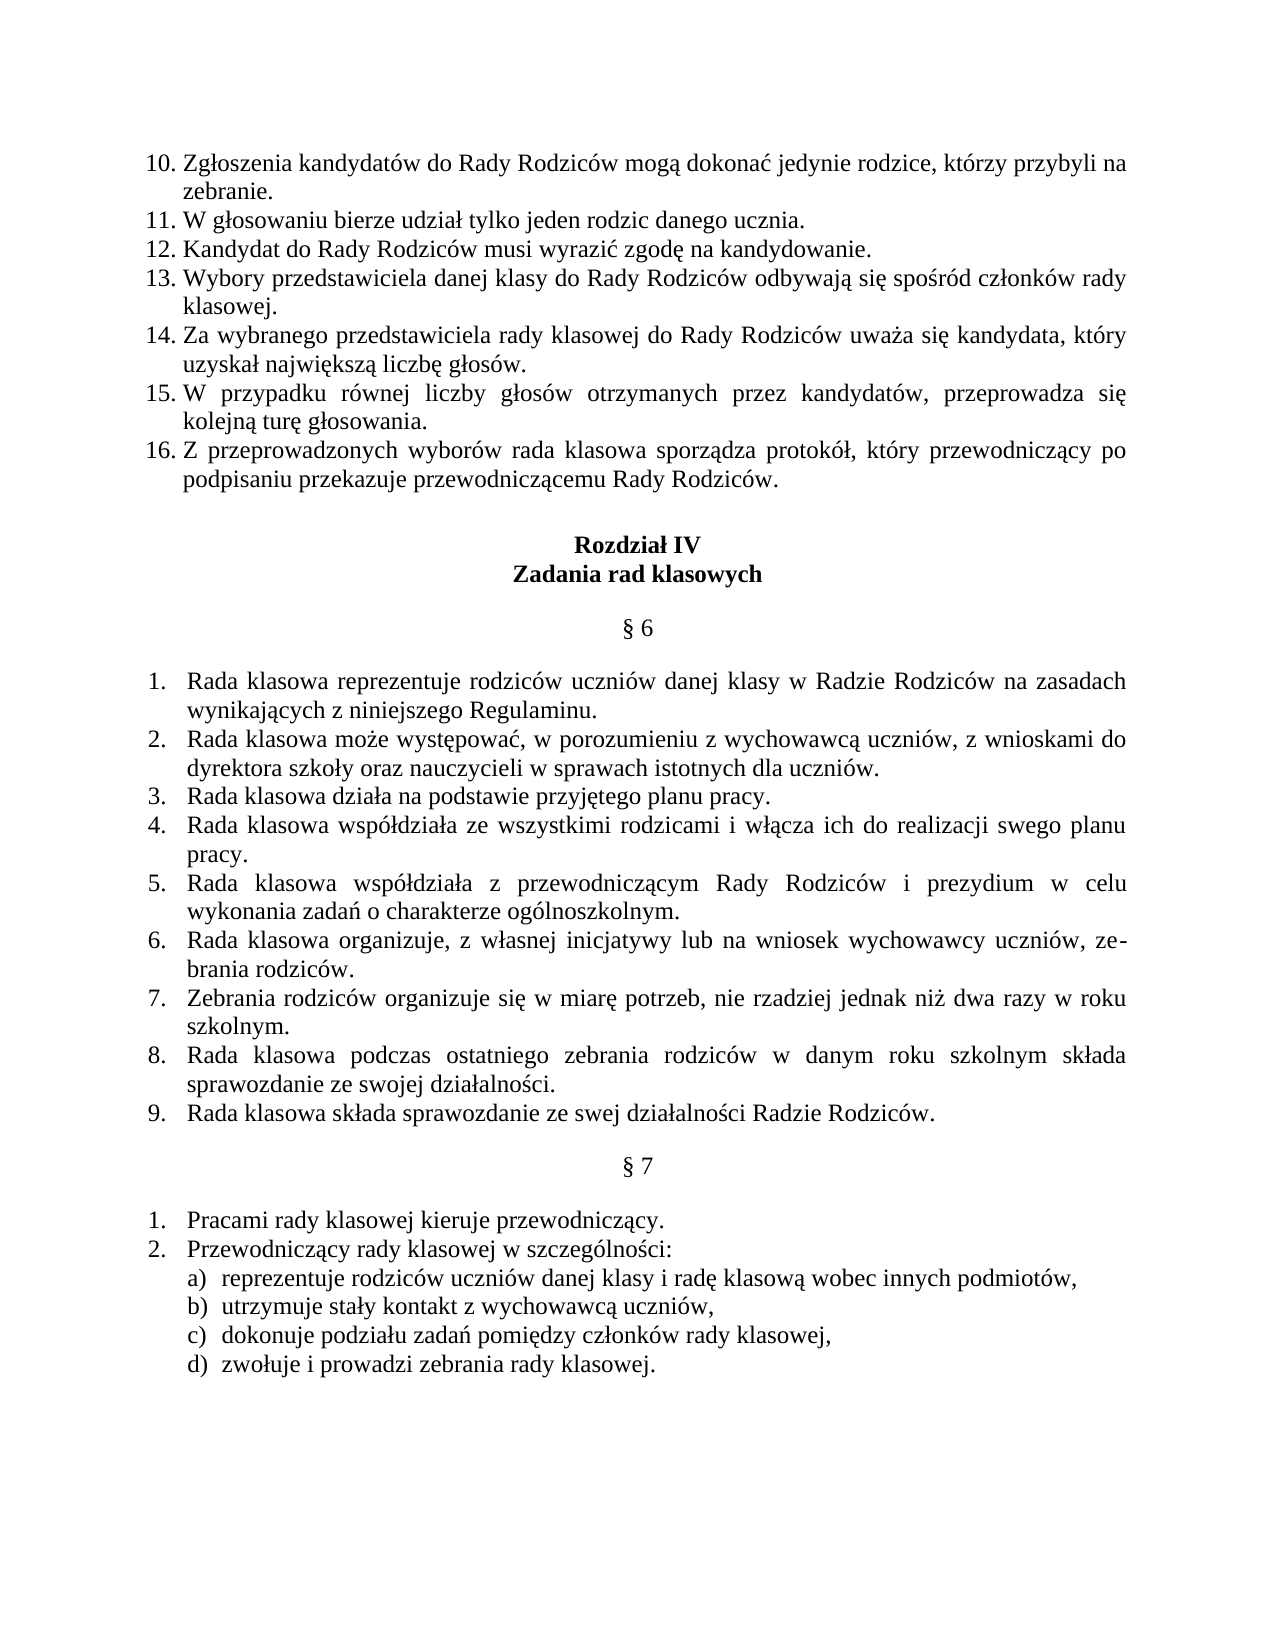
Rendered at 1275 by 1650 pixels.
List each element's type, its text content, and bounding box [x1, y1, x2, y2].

list Rada klasowa działa na podstawie przyjętego planu pracy. [148, 781, 1127, 810]
list Rada klasowa współdziała z przewodniczącym Rady Rodziców i prezydium w celu wykonania zadań o charakterze ogólnoszkolnym. [148, 868, 1127, 925]
list Z przeprowadzonych wyborów rada klasowa sporządza protokół, który przewodniczący po podpisaniu przekazuje przewodniczącemu Rady Rodziców. [145, 435, 1127, 493]
list Rada klasowa podczas ostatniego zebrania rodziców w danym roku szkolnym składa sprawozdanie ze swojej działalności. [148, 1040, 1127, 1098]
list W przypadku równej liczby głosów otrzymanych przez kandydatów, przeprowadza się kolejną turę głosowania. [145, 378, 1127, 435]
list Pracami rady klasowej kieruje przewodniczący. [148, 1205, 1127, 1234]
list Za wybranego przedstawiciela rady klasowej do Rady Rodziców uważa się kandydata, który uzyskał największą liczbę głosów. [145, 320, 1127, 378]
list Zebrania rodziców organizuje się w miarę potrzeb, nie rzadziej jednak niż dwa razy w roku szkolnym. [148, 983, 1127, 1040]
list Przewodniczący rady klasowej w szczególności: [148, 1234, 1127, 1263]
list Rada klasowa może występować, w porozumieniu z wychowawcą uczniów, z wnioskami do dyrektora szkoły oraz nauczycieli w sprawach istotnych dla uczniów. [148, 724, 1127, 781]
list Wybory przedstawiciela danej klasy do Rady Rodziców odbywają się spośród członków rady klasowej. [145, 263, 1127, 320]
list reprezentuje rodziców uczniów danej klasy i radę klasową wobec innych podmiotów, [187, 1263, 1127, 1291]
list Rada klasowa współdziała ze wszystkimi rodzicami i włącza ich do realizacji swego planu pracy. [148, 810, 1127, 868]
list utrzymuje stały kontakt z wychowawcą uczniów, [187, 1291, 1127, 1320]
list zwołuje i prowadzi zebrania rady klasowej. [187, 1349, 1127, 1378]
list Kandydat do Rady Rodziców musi wyrazić zgodę na kandydowanie. [145, 234, 1127, 263]
list W głosowaniu bierze udział tylko jeden rodzic danego ucznia. [145, 205, 1127, 234]
list dokonuje podziału zadań pomiędzy członków rady klasowej, [187, 1320, 1127, 1349]
text Zadania rad klasowych [148, 559, 1127, 588]
text Rozdział IV [148, 530, 1127, 559]
list Rada klasowa reprezentuje rodziców uczniów danej klasy w Radzie Rodziców na zasadach wynikających z niniejszego Regulaminu. [148, 666, 1127, 724]
list Rada klasowa składa sprawozdanie ze swej działalności Radzie Rodziców. [148, 1098, 1127, 1126]
list Zgłoszenia kandydatów do Rady Rodziców mogą dokonać jedynie rodzice, którzy przybyli na zebranie. [145, 148, 1127, 205]
text § 6 [148, 613, 1127, 641]
list Rada klasowa organizuje, z własnej inicjatywy lub na wniosek wychowawcy uczniów, zebrania rodziców. [148, 925, 1127, 983]
text § 7 [148, 1151, 1127, 1180]
